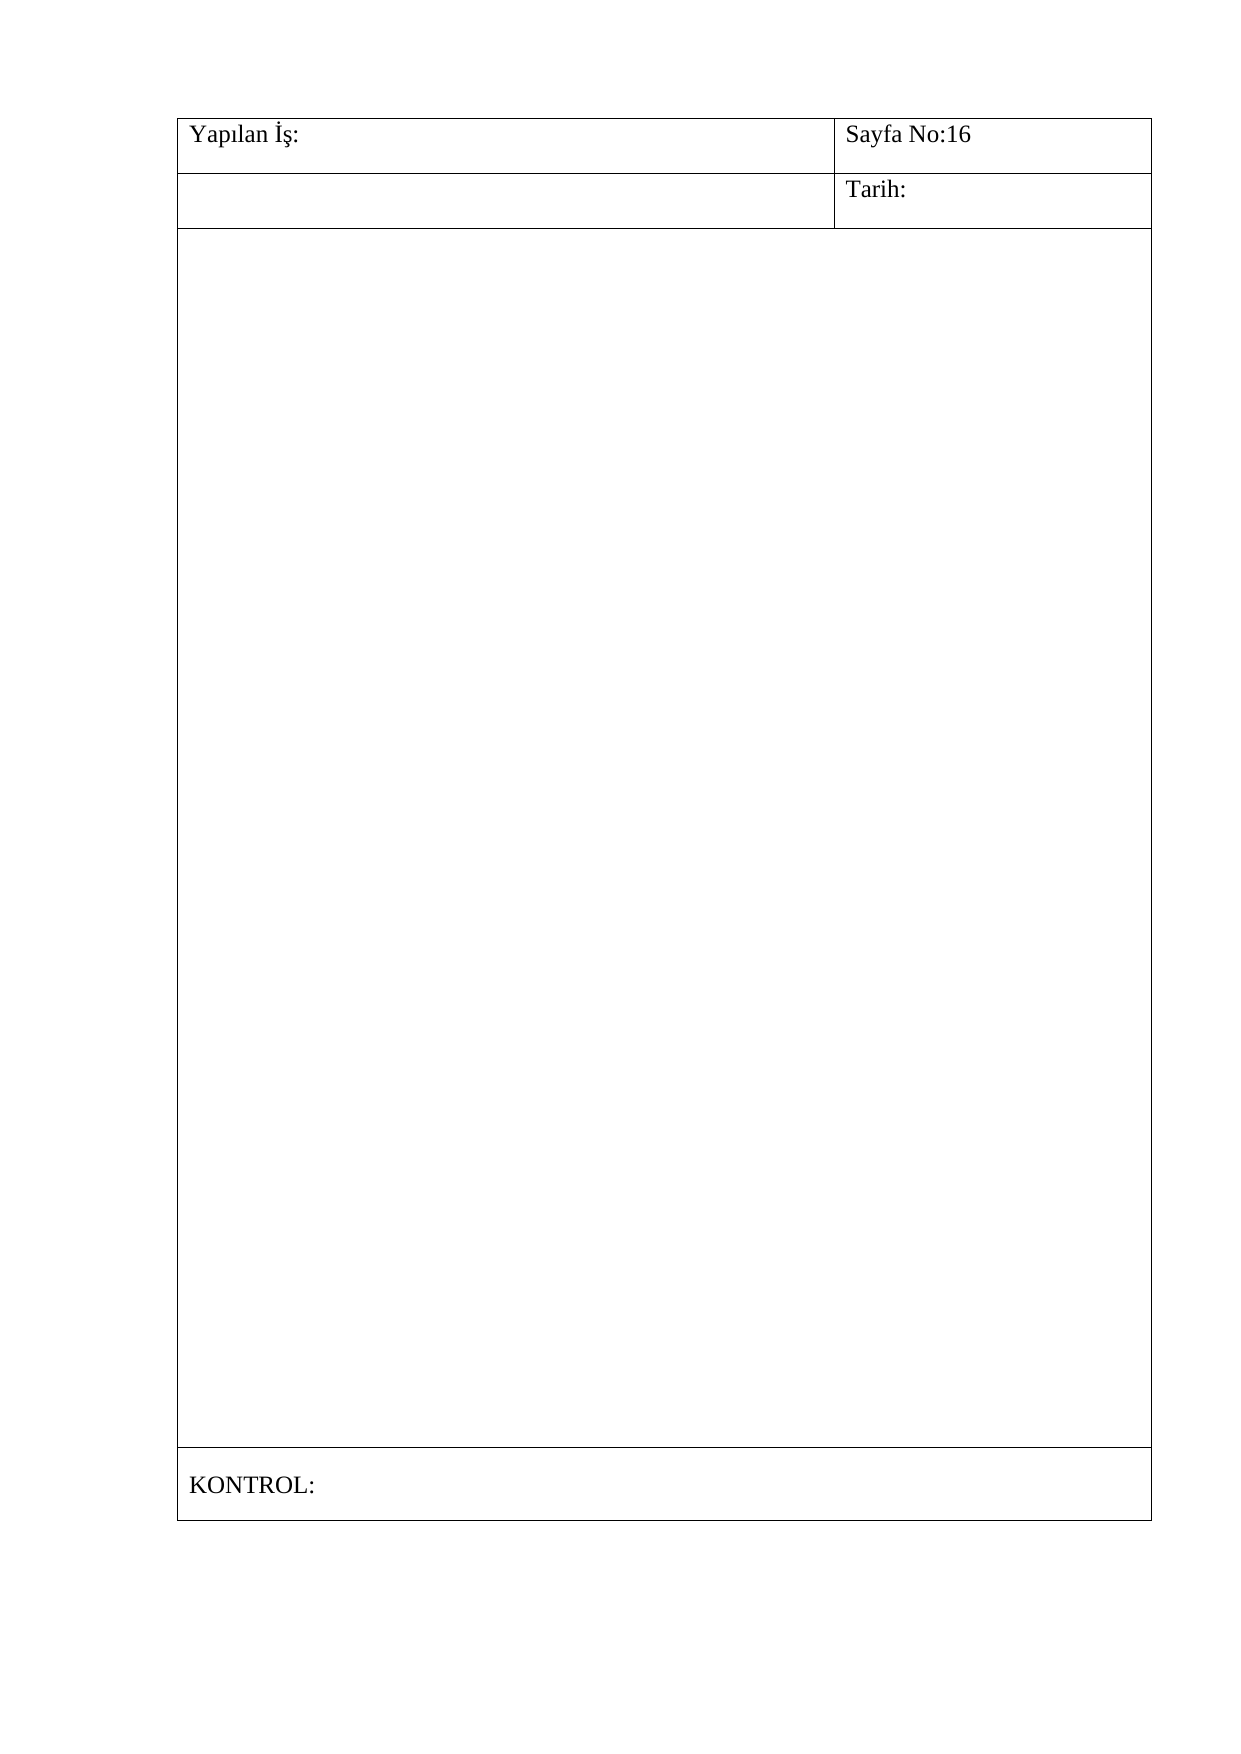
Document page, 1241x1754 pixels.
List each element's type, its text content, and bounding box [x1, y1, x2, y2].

table_header Sayfa No:16 [835, 119, 1151, 173]
table_cell KONTROL: [178, 1448, 1151, 1520]
table_cell [178, 229, 1151, 1447]
table_cell Tarih: [835, 174, 1151, 227]
table_cell [178, 174, 834, 227]
table_header Yapılan İş: [178, 119, 834, 173]
